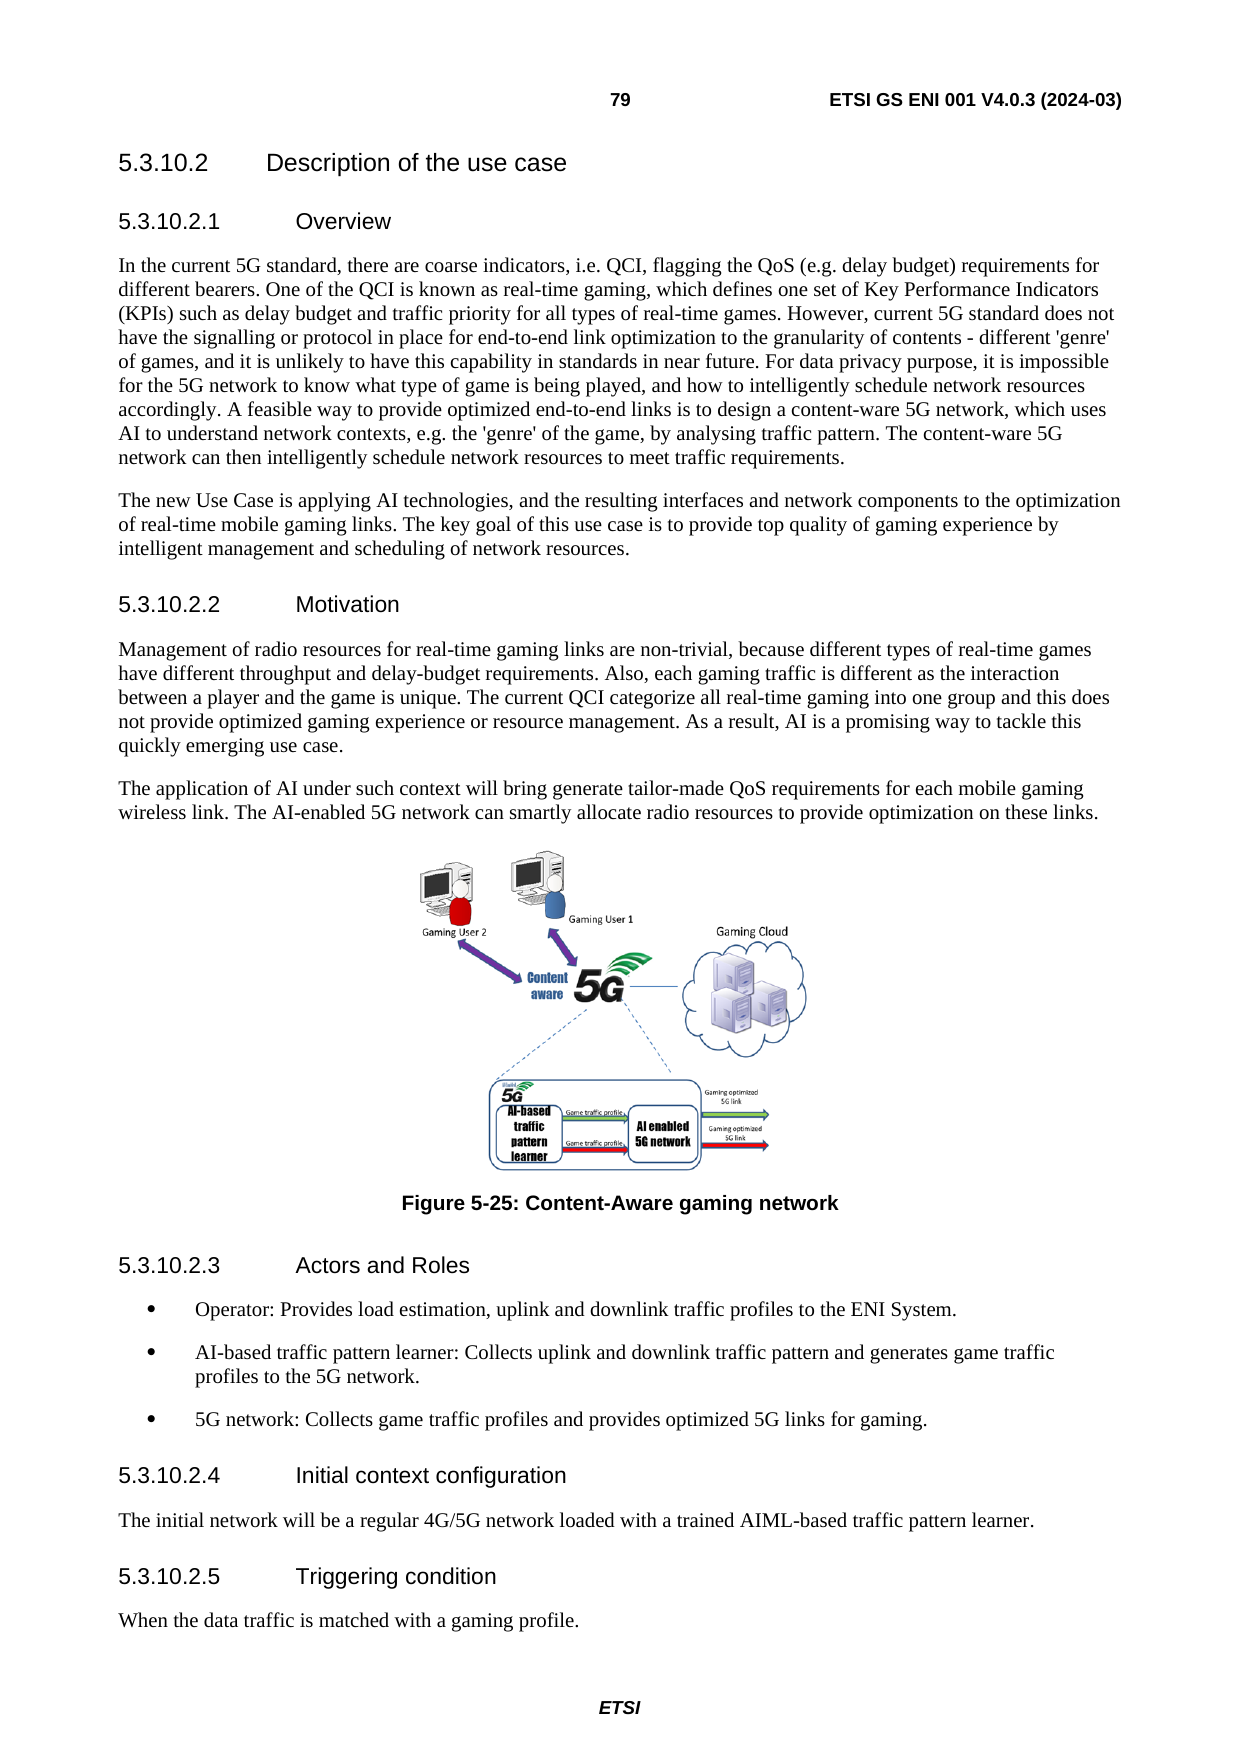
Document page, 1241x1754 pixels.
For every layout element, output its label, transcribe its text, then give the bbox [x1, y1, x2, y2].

text AI-based traffic pattern learner: Collects uplink and downlink traffic pattern and generates game traffic profiles to the 5G network. [148, 1340, 1122, 1388]
text Operator: Provides load estimation, uplink and downlink traffic profiles to the ENI System. [148, 1297, 1122, 1321]
text Management of radio resources for real-time gaming links are non-trivial, because different types of real-time games have different throughput and delay-budget requirements. Also, each gaming traffic is different as the interaction between a player and the game is unique. The current QCI categorize all real-time gaming into one group and this does not provide optimized gaming experience or resource management. As a result, AI is a promising way to tackle this quickly emerging use case. [118, 637, 1122, 757]
text The new Use Case is applying AI technologies, and the resulting interfaces and network components to the optimization of real-time mobile gaming links. The key goal of this use case is to provide top quality of gaming experience by intelligent management and scheduling of network resources. [118, 488, 1122, 560]
text In the current 5G standard, there are coarse indicators, i.e. QCI, flagging the QoS (e.g. delay budget) requirements for different bearers. One of the QCI is known as real-time gaming, which defines one set of Key Performance Indicators (KPIs) such as delay budget and traffic priority for all types of real-time games. However, current 5G standard does not have the signalling or protocol in place for end-to-end link optimization to the granularity of contents - different 'genre' of games, and it is unlikely to have this capability in standards in near future. For data privacy purpose, it is impossible for the 5G network to know what type of game is being played, and how to intelligently schedule network resources accordingly. A feasible way to provide optimized end-to-end links is to design a content-ware 5G network, which uses AI to understand network contexts, e.g. the 'genre' of the game, by analysing traffic pattern. The content-ware 5G network can then intelligently schedule network resources to meet traffic requirements. [118, 253, 1122, 469]
text Figure 5-25: Content-Aware gaming network [118, 1191, 1122, 1215]
subtitle 5.3.10.2.5 Triggering condition [118, 1563, 1122, 1589]
text 5G network: Collects game traffic profiles and provides optimized 5G links for gaming. [148, 1407, 1122, 1431]
subtitle 5.3.10.2.1 Overview [118, 208, 1122, 234]
text The application of AI under such context will bring generate tailor-made QoS requirements for each mobile gaming wireless link. The AI-enabled 5G network can smartly allocate radio resources to provide optimization on these links. [118, 776, 1122, 824]
subtitle 5.3.10.2.2 Motivation [118, 591, 1122, 618]
subtitle 5.3.10.2.3 Actors and Roles [118, 1252, 1122, 1279]
picture [412, 848, 828, 1172]
subtitle 5.3.10.2.4 Initial context configuration [118, 1462, 1122, 1489]
subtitle 5.3.10.2 Description of the use case [118, 148, 1122, 176]
text The initial network will be a regular 4G/5G network loaded with a trained AIML-based traffic pattern learner. [118, 1507, 1122, 1532]
text When the data traffic is matched with a gaming profile. [118, 1608, 1122, 1632]
